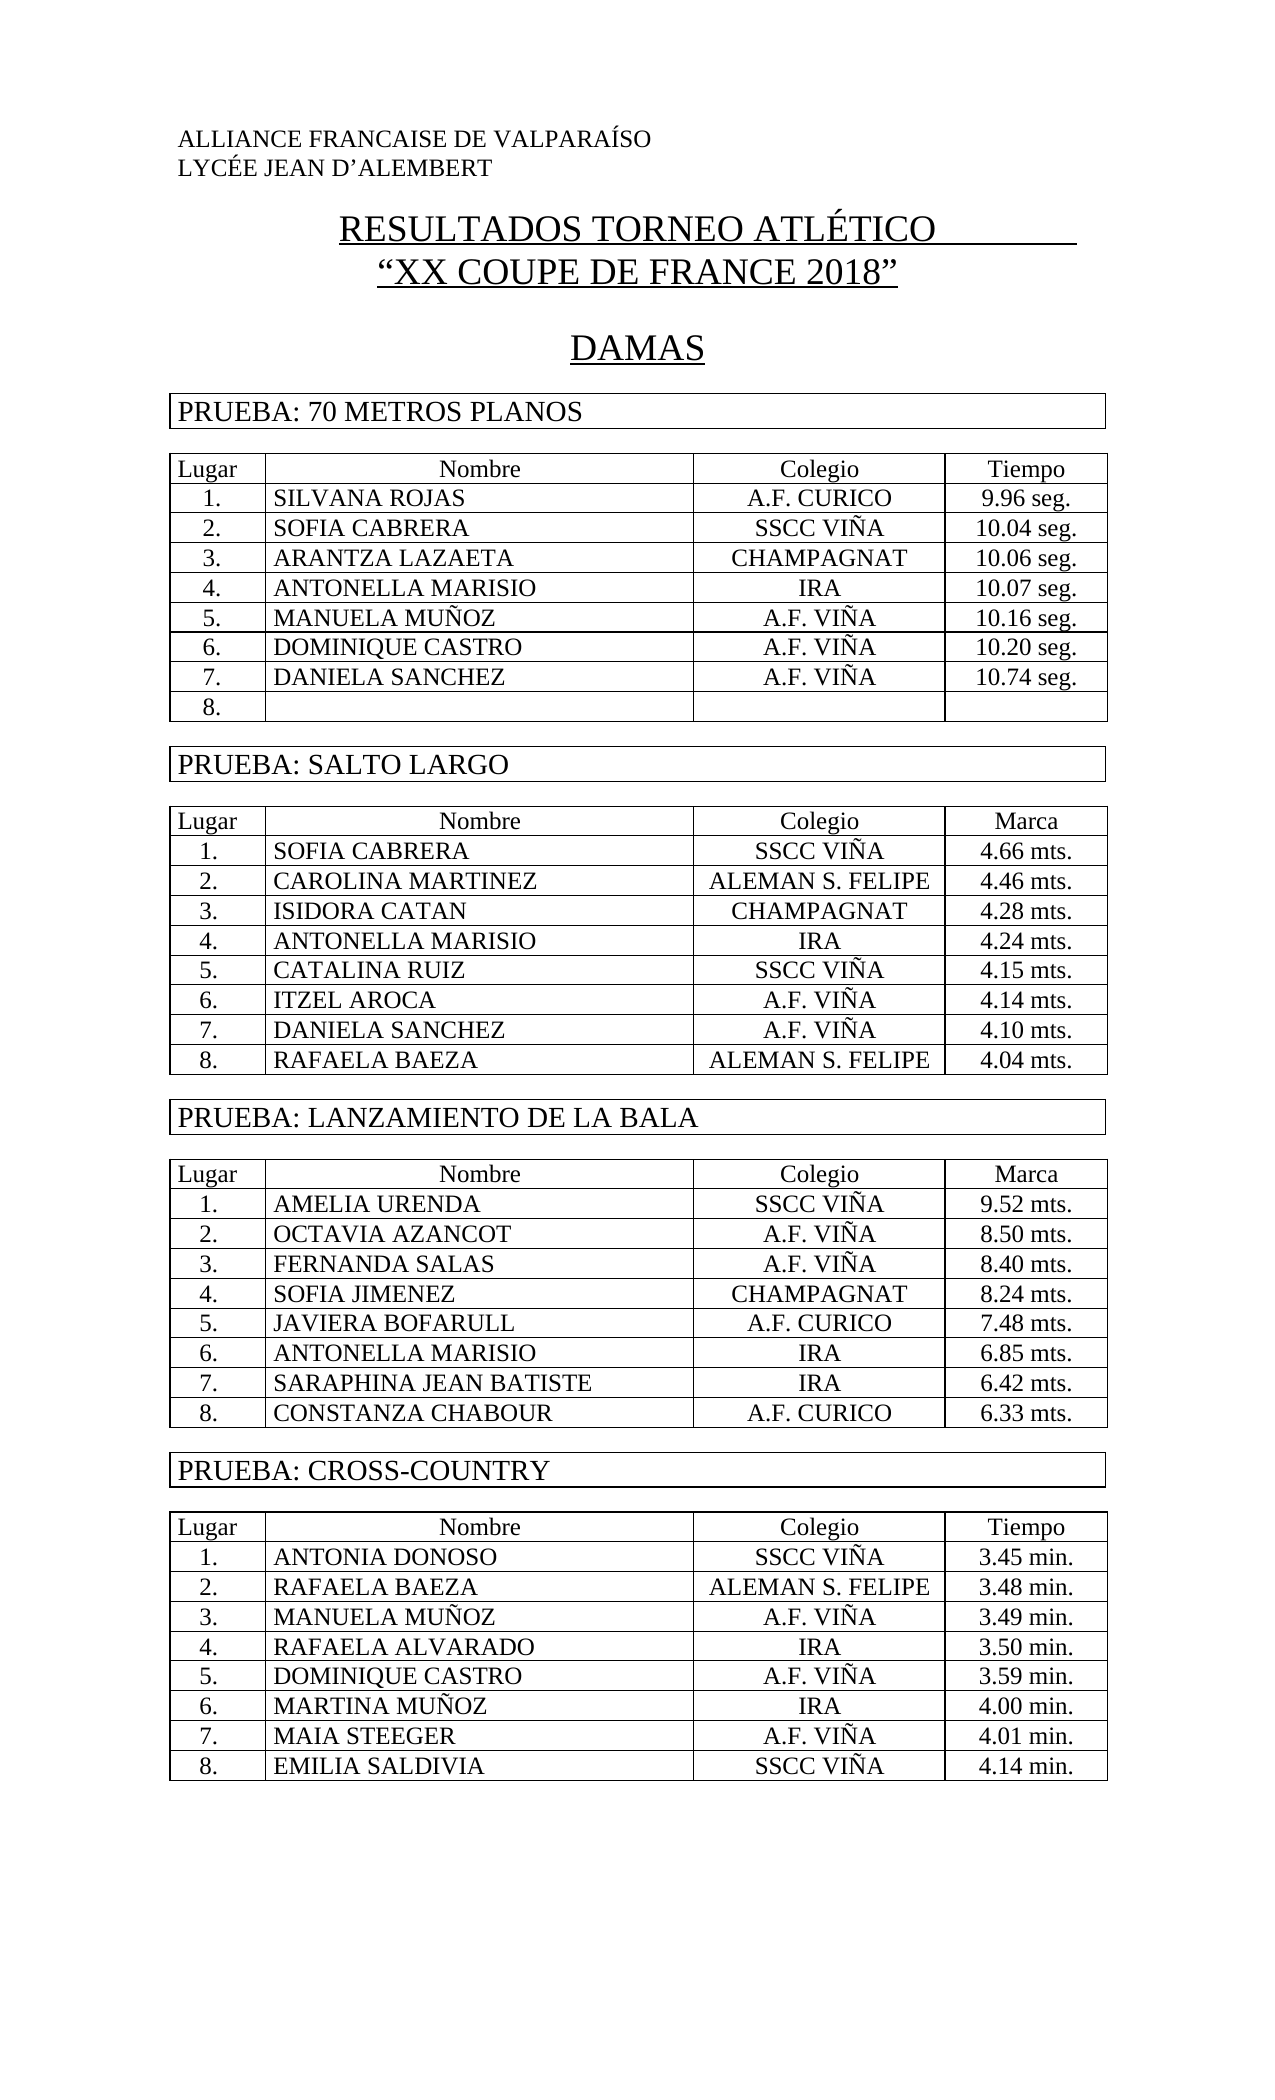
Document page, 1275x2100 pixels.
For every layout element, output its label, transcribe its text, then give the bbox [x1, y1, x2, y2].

table_cell 5. [171, 603, 265, 631]
table_cell [171, 1338, 265, 1367]
table_cell [171, 1751, 265, 1779]
table_header Lugar [171, 1513, 265, 1541]
table_cell IRA [694, 1632, 944, 1660]
table_cell 7. [171, 662, 265, 691]
table_cell 10.20 seg. [946, 633, 1107, 661]
table_cell [171, 1279, 265, 1307]
table_cell CONSTANZA CHABOUR [266, 1398, 693, 1427]
table_cell [266, 692, 693, 721]
table_cell ANTONELLA MARISIO [266, 926, 693, 954]
table_cell 7.48 mts. [946, 1309, 1107, 1337]
table_cell 10.16 seg. [946, 603, 1107, 631]
table_cell [171, 1015, 265, 1044]
table_cell 4.01 min. [946, 1721, 1107, 1750]
table_cell [171, 926, 265, 954]
table_cell DOMINIQUE CASTRO [266, 1661, 693, 1690]
table_cell 4.15 mts. [946, 956, 1107, 984]
table_header Tiempo [946, 1513, 1107, 1541]
table_cell MANUELA MUÑOZ [266, 603, 693, 631]
table_cell 4. [171, 573, 265, 602]
table_cell SOFIA CABRERA [266, 836, 693, 865]
table_cell SARAPHINA JEAN BATISTE [266, 1368, 693, 1397]
table_cell ISIDORA CATAN [266, 896, 693, 925]
table_cell SSCC VIÑA [694, 836, 944, 865]
table_cell IRA [694, 1368, 944, 1397]
table_cell 3.50 min. [946, 1632, 1107, 1660]
table_cell 3.45 min. [946, 1542, 1107, 1571]
table_cell ALEMAN S. FELIPE [694, 1045, 944, 1074]
table_cell [171, 1398, 265, 1427]
table_cell ANTONELLA MARISIO [266, 1338, 693, 1367]
table_cell [171, 1249, 265, 1278]
table_cell 8.24 mts. [946, 1279, 1107, 1307]
table_cell [171, 1602, 265, 1631]
table_cell OCTAVIA AZANCOT [266, 1219, 693, 1248]
table_cell A.F. VIÑA [694, 1721, 944, 1750]
table_cell 3. [171, 543, 265, 572]
table_cell EMILIA SALDIVIA [266, 1751, 693, 1779]
table_cell A.F. VIÑA [694, 1219, 944, 1248]
table_cell 2. [171, 513, 265, 542]
table_cell [171, 866, 265, 895]
table_header Colegio [694, 1513, 944, 1541]
table_cell RAFAELA ALVARADO [266, 1632, 693, 1660]
table_cell 4.14 min. [946, 1751, 1107, 1779]
table_header PRUEBA: 70 METROS PLANOS [171, 394, 1105, 428]
table_cell AMELIA URENDA [266, 1189, 693, 1218]
table_cell ALEMAN S. FELIPE [694, 1572, 944, 1601]
table_cell 9.96 seg. [946, 484, 1107, 512]
subtitle DAMAS [177, 326, 1098, 369]
subtitle RESULTADOS TORNEO ATLÉTICO [177, 206, 1098, 249]
table_cell [171, 1045, 265, 1074]
table_header Lugar [171, 807, 265, 835]
table_cell [171, 956, 265, 984]
table_header PRUEBA: LANZAMIENTO DE LA BALA [171, 1100, 1105, 1133]
table_cell DANIELA SANCHEZ [266, 662, 693, 691]
table_cell CHAMPAGNAT [694, 896, 944, 925]
table_cell 10.74 seg. [946, 662, 1107, 691]
table_cell JAVIERA BOFARULL [266, 1309, 693, 1337]
table_cell 4.28 mts. [946, 896, 1107, 925]
table_cell [694, 692, 944, 721]
table_cell 6.42 mts. [946, 1368, 1107, 1397]
table_cell ANTONIA DONOSO [266, 1542, 693, 1571]
table_cell CHAMPAGNAT [694, 543, 944, 572]
table_cell [171, 1632, 265, 1660]
subtitle “XX COUPE DE FRANCE 2018” [177, 249, 1098, 292]
table_cell 4.14 mts. [946, 985, 1107, 1014]
table_header Colegio [694, 807, 944, 835]
table_cell A.F. VIÑA [694, 662, 944, 691]
subtitle ALLIANCE FRANCAISE DE VALPARAÍSO [177, 124, 1098, 153]
table_cell [171, 1542, 265, 1571]
table_cell 8.50 mts. [946, 1219, 1107, 1248]
table_header Lugar [171, 1160, 265, 1188]
table_header PRUEBA: SALTO LARGO [171, 747, 1105, 781]
table_cell [171, 1219, 265, 1248]
table_cell [171, 836, 265, 865]
table_cell 3.49 min. [946, 1602, 1107, 1631]
table_cell MAIA STEEGER [266, 1721, 693, 1750]
table_header Colegio [694, 1160, 944, 1188]
table_header Lugar [171, 454, 265, 482]
table_cell [171, 1309, 265, 1337]
table_cell MARTINA MUÑOZ [266, 1691, 693, 1720]
table_cell 6.33 mts. [946, 1398, 1107, 1427]
table_cell RAFAELA BAEZA [266, 1045, 693, 1074]
table_cell CATALINA RUIZ [266, 956, 693, 984]
table_cell A.F. VIÑA [694, 603, 944, 631]
table_header Nombre [266, 1513, 693, 1541]
table_cell ANTONELLA MARISIO [266, 573, 693, 602]
table_cell SSCC VIÑA [694, 513, 944, 542]
table_cell [171, 1368, 265, 1397]
table_header Marca [946, 1160, 1107, 1188]
table_header PRUEBA: CROSS-COUNTRY [171, 1453, 1105, 1486]
table_cell 8. [171, 692, 265, 721]
table_cell 3.48 min. [946, 1572, 1107, 1601]
table_cell FERNANDA SALAS [266, 1249, 693, 1278]
table_cell 6.85 mts. [946, 1338, 1107, 1367]
table_header Nombre [266, 454, 693, 482]
table_cell A.F. VIÑA [694, 1661, 944, 1690]
table_cell SSCC VIÑA [694, 1189, 944, 1218]
table_cell DANIELA SANCHEZ [266, 1015, 693, 1044]
table_cell 4.00 min. [946, 1691, 1107, 1720]
table_cell 10.04 seg. [946, 513, 1107, 542]
table_cell [171, 1661, 265, 1690]
table_cell ARANTZA LAZAETA [266, 543, 693, 572]
table_cell 8.40 mts. [946, 1249, 1107, 1278]
table_cell [171, 1721, 265, 1750]
table_cell 10.06 seg. [946, 543, 1107, 572]
table_cell 6. [171, 633, 265, 661]
table_cell ALEMAN S. FELIPE [694, 866, 944, 895]
table_cell 3.59 min. [946, 1661, 1107, 1690]
table_cell 4.66 mts. [946, 836, 1107, 865]
table_cell [171, 1189, 265, 1218]
subtitle LYCÉE JEAN D’ALEMBERT [177, 153, 1098, 182]
table_header Tiempo [946, 454, 1107, 482]
table_cell DOMINIQUE CASTRO [266, 633, 693, 661]
table_cell ITZEL AROCA [266, 985, 693, 1014]
table_cell RAFAELA BAEZA [266, 1572, 693, 1601]
table_cell [171, 1572, 265, 1601]
table_cell A.F. CURICO [694, 1309, 944, 1337]
table_cell [946, 692, 1107, 721]
table_cell A.F. VIÑA [694, 1249, 944, 1278]
table_cell 10.07 seg. [946, 573, 1107, 602]
table_cell [171, 1691, 265, 1720]
table_header Nombre [266, 1160, 693, 1188]
table_cell 4.10 mts. [946, 1015, 1107, 1044]
table_cell MANUELA MUÑOZ [266, 1602, 693, 1631]
table_cell 4.04 mts. [946, 1045, 1107, 1074]
table_cell IRA [694, 1691, 944, 1720]
table_cell 9.52 mts. [946, 1189, 1107, 1218]
table_header Marca [946, 807, 1107, 835]
table_cell IRA [694, 926, 944, 954]
table_cell A.F. VIÑA [694, 633, 944, 661]
table_cell 1. [171, 484, 265, 512]
table_cell A.F. CURICO [694, 1398, 944, 1427]
table_cell SSCC VIÑA [694, 1542, 944, 1571]
table_header Nombre [266, 807, 693, 835]
table_cell 4.46 mts. [946, 866, 1107, 895]
table_header Colegio [694, 454, 944, 482]
table_cell A.F. CURICO [694, 484, 944, 512]
table_cell A.F. VIÑA [694, 1602, 944, 1631]
table_cell CHAMPAGNAT [694, 1279, 944, 1307]
table_cell SILVANA ROJAS [266, 484, 693, 512]
table_cell A.F. VIÑA [694, 985, 944, 1014]
table_cell IRA [694, 1338, 944, 1367]
table_cell [171, 985, 265, 1014]
table_cell 4.24 mts. [946, 926, 1107, 954]
table_cell [171, 896, 265, 925]
table_cell CAROLINA MARTINEZ [266, 866, 693, 895]
table_cell SSCC VIÑA [694, 1751, 944, 1779]
table_cell SOFIA CABRERA [266, 513, 693, 542]
table_cell SOFIA JIMENEZ [266, 1279, 693, 1307]
table_cell A.F. VIÑA [694, 1015, 944, 1044]
table_cell IRA [694, 573, 944, 602]
table_cell SSCC VIÑA [694, 956, 944, 984]
